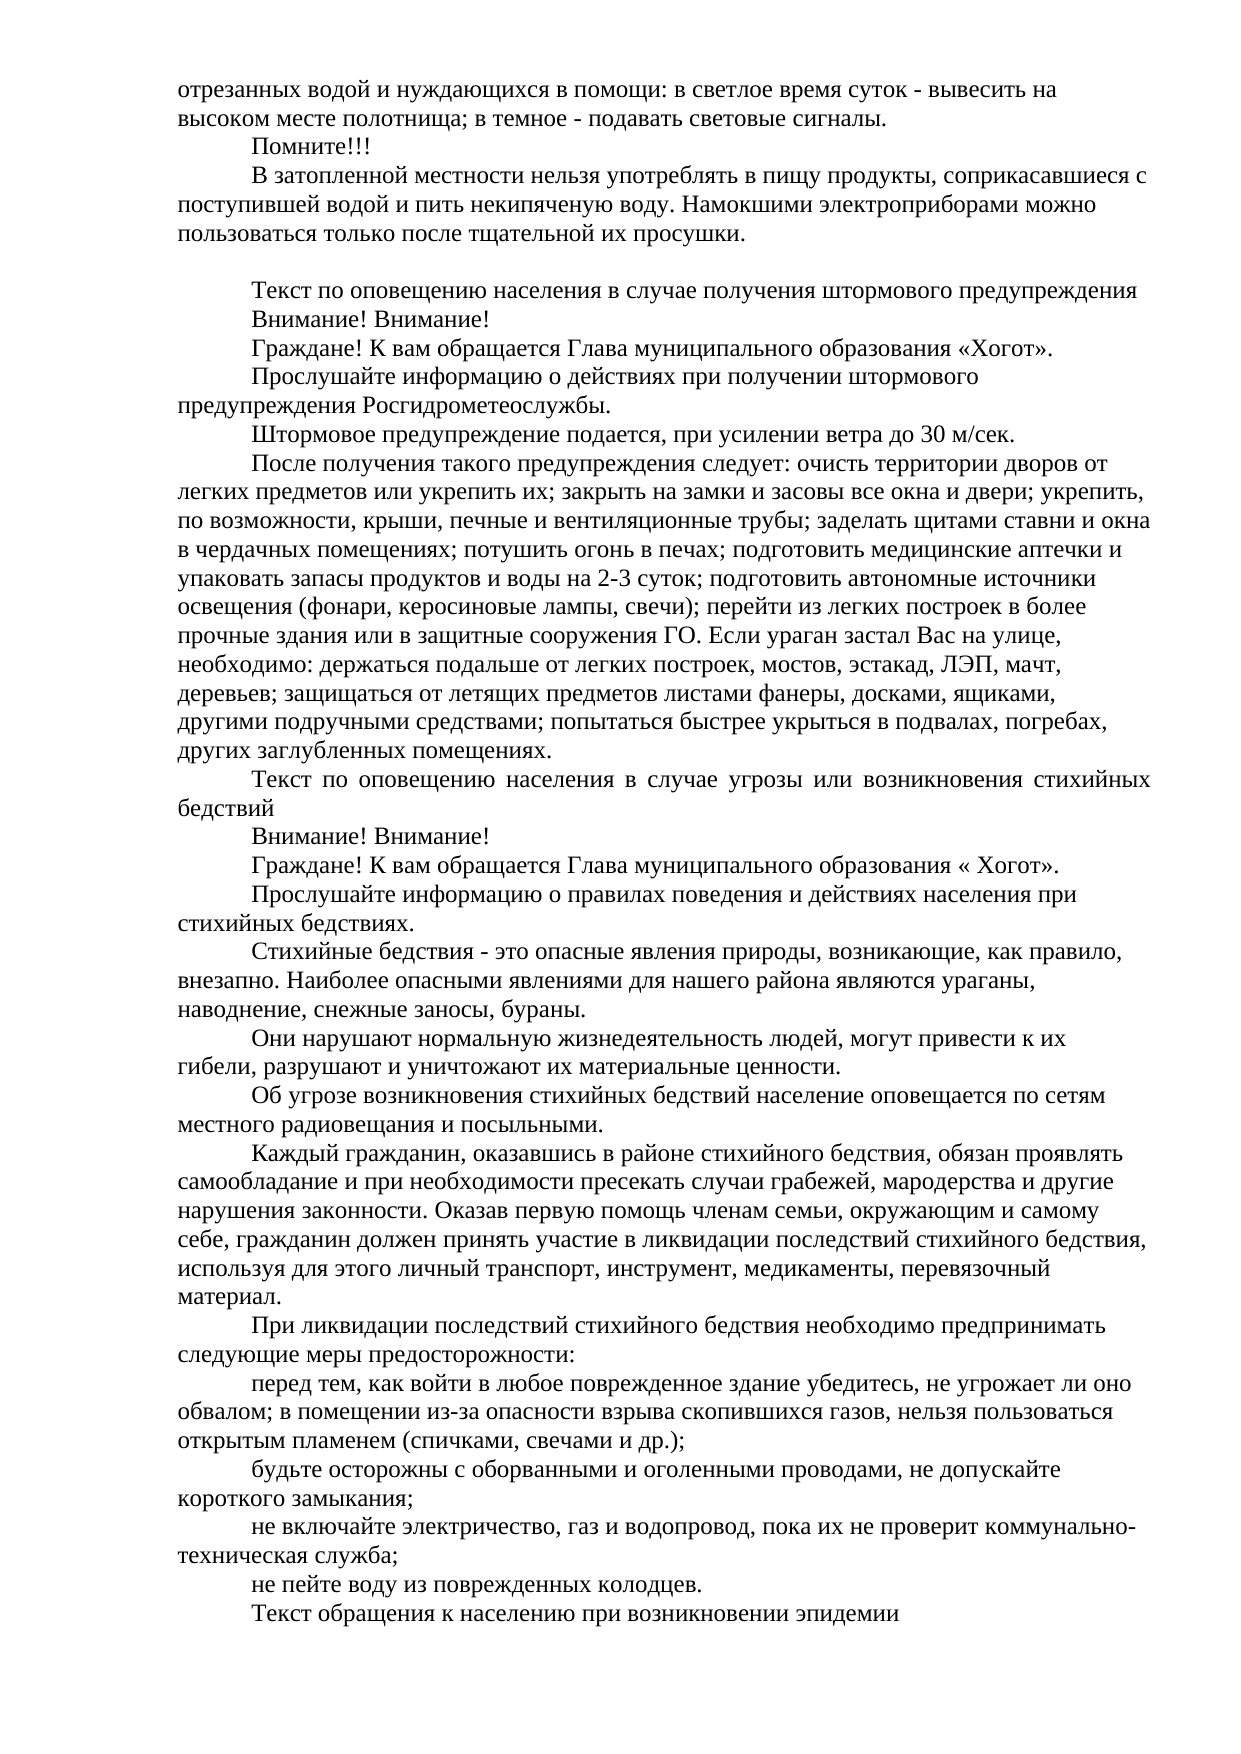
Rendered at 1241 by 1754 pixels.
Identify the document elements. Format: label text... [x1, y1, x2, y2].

text Об угрозе возникновения стихийных бедствий население оповещается по сетям местного радиовещания и посыльными. [177, 1080, 1152, 1138]
text Граждане! К вам обращается Глава муниципального образования «Хогот». [177, 333, 1152, 361]
text Стихийные бедствия - это опасные явления природы, возникающие, как правило, внезапно. Наиболее опасными явлениями для нашего района являются ураганы, наводнение, снежные заносы, бураны. [177, 936, 1152, 1023]
text не включайте электричество, газ и водопровод, пока их не проверит коммунально-техническая служба; [177, 1511, 1152, 1569]
text Прослушайте информацию о правилах поведения и действиях населения при стихийных бедствиях. [177, 879, 1152, 936]
text Граждане! К вам обращается Глава муниципального образования « Хогот». [177, 850, 1152, 879]
text будьте осторожны с оборванными и оголенными проводами, не допускайте короткого замыкания; [177, 1454, 1152, 1511]
text При ликвидации последствий стихийного бедствия необходимо предпринимать следующие меры предосторожности: [177, 1310, 1152, 1368]
text Они нарушают нормальную жизнедеятельность людей, могут привести к их гибели, разрушают и уничтожают их материальные ценности. [177, 1023, 1152, 1080]
text Текст по оповещению населения в случае получения штормового предупреждения [177, 275, 1152, 304]
text Внимание! Внимание! [177, 821, 1152, 850]
text Текст обращения к населению при возникновении эпидемии [177, 1598, 1152, 1626]
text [177, 74, 1152, 131]
text В затопленной местности нельзя употреблять в пищу продукты, соприкасавшиеся с поступившей водой и пить некипяченую воду. Намокшими электроприборами можно пользоваться только после тщательной их просушки. [177, 160, 1152, 246]
text не пейте воду из поврежденных колодцев. [177, 1569, 1152, 1598]
text перед тем, как войти в любое поврежденное здание убедитесь, не угрожает ли оно обвалом; в помещении из-за опасности взрыва скопившихся газов, нельзя пользоваться открытым пламенем (спичками, свечами и др.); [177, 1368, 1152, 1454]
text Внимание! Внимание! [177, 304, 1152, 333]
text Помните!!! [177, 131, 1152, 160]
text Штормовое предупреждение подается, при усилении ветра до 30 м/сек. [177, 419, 1152, 448]
text Текст по оповещению населения в случае угрозы или возникновения стихийных бедствий [177, 764, 1152, 821]
text Прослушайте информацию о действиях при получении штормового предупреждения Росгидрометеослужбы. [177, 361, 1152, 419]
text После получения такого предупреждения следует: очисть территории дворов от легких предметов или укрепить их; закрыть на замки и засовы все окна и двери; укрепить, по возможности, крыши, печные и вентиляционные трубы; заделать щитами ставни и окна в чердачных помещениях; потушить огонь в печах; подготовить медицинские аптечки и упаковать запасы продуктов и воды на 2-3 суток; подготовить автономные источники освещения (фонари, керосиновые лампы, свечи); перейти из легких построек в более прочные здания или в защитные сооружения ГО. Если ураган застал Вас на улице, необходимо: держаться подальше от легких построек, мостов, эстакад, ЛЭП, мачт, деревьев; защищаться от летящих предметов листами фанеры, досками, ящиками, другими подручными средствами; попытаться быстрее укрыться в подвалах, погребах, других заглубленных помещениях. [177, 448, 1152, 764]
text Каждый гражданин, оказавшись в районе стихийного бедствия, обязан проявлять самообладание и при необходимости пресекать случаи грабежей, мародерства и другие нарушения законности. Оказав первую помощь членам семьи, окружающим и самому себе, гражданин должен принять участие в ликвидации последствий стихийного бедствия, используя для этого личный транспорт, инструмент, медикаменты, перевязочный материал. [177, 1138, 1152, 1310]
